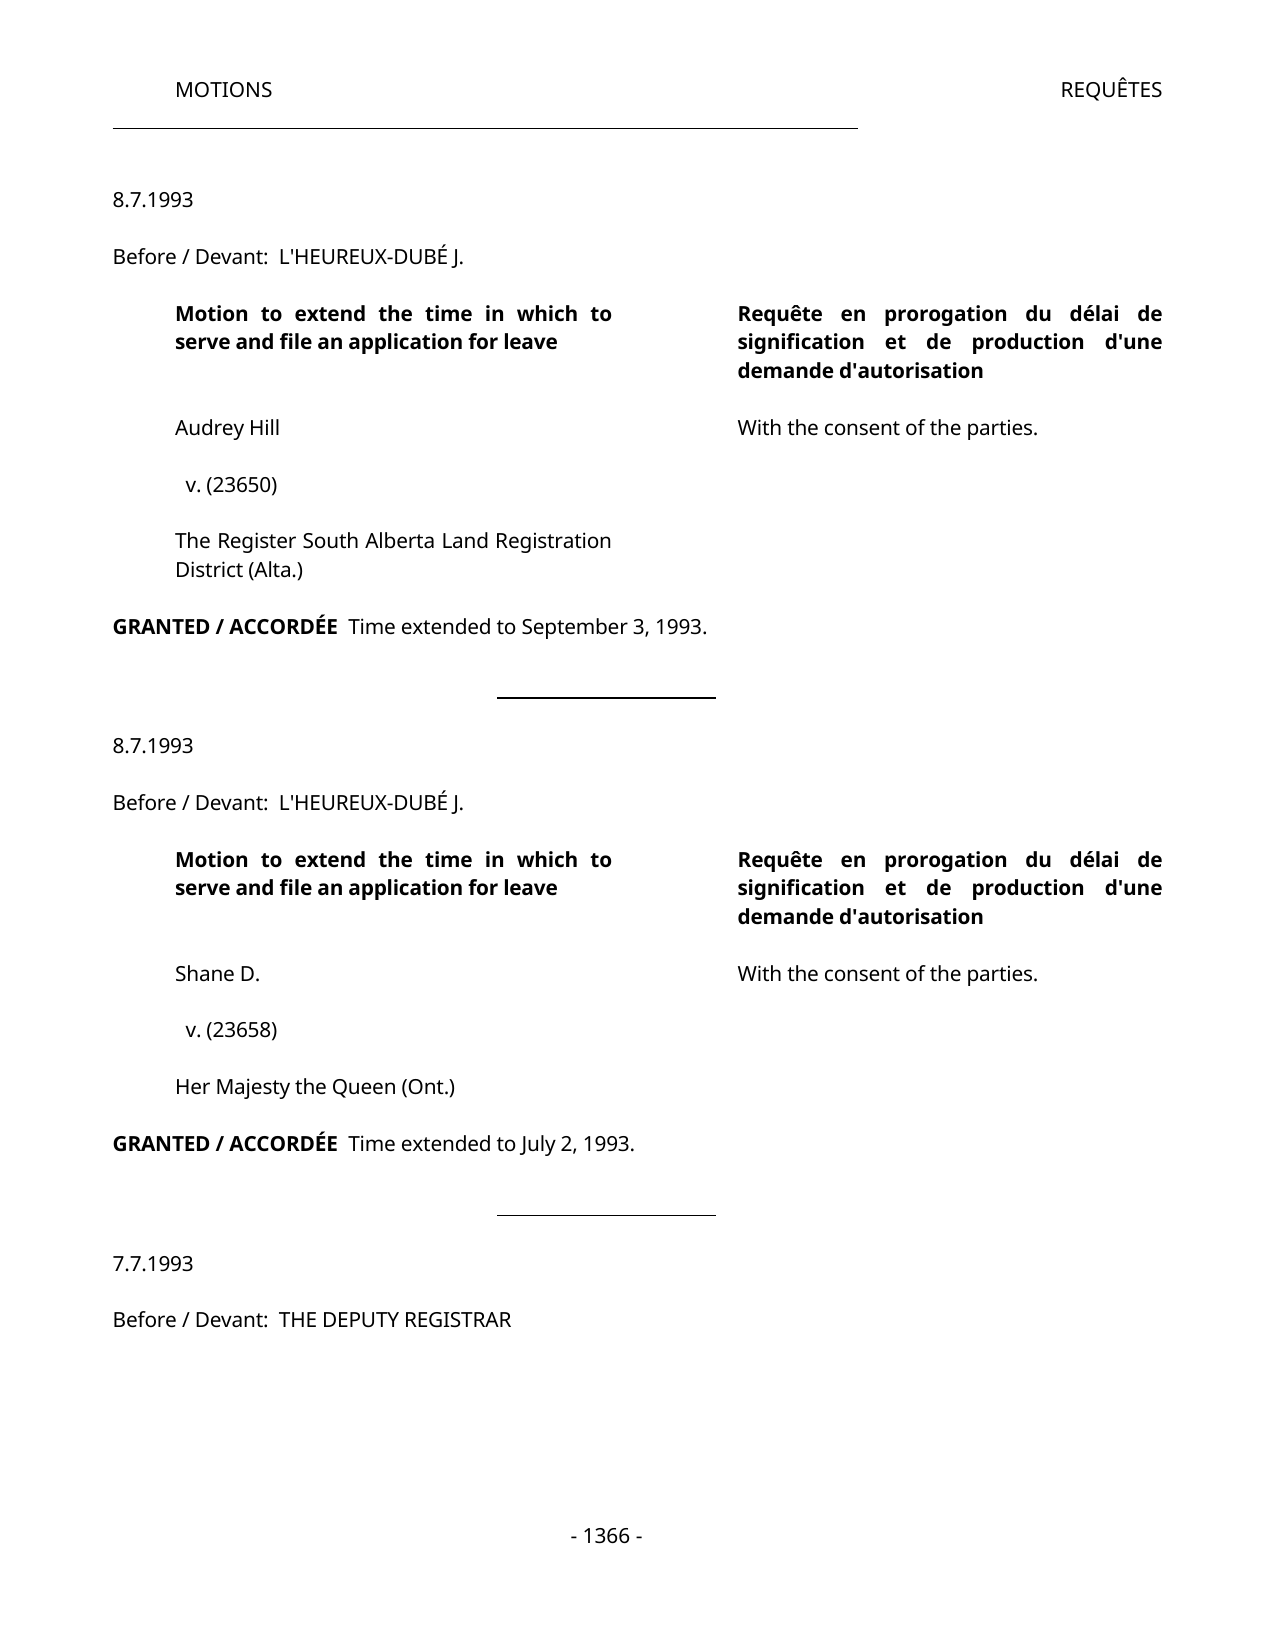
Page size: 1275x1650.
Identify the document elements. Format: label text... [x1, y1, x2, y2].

table_header With the consent of the parties. [675, 413, 1225, 583]
table_header Requête en prorogation du délai de signification et de production d'une demande d'autorisation [675, 845, 1225, 930]
text 8.7.1993 [112, 731, 1100, 760]
table_header Motion to extend the time in which to serve and file an application for leave [113, 299, 675, 384]
text 7.7.1993 [112, 1249, 1100, 1277]
table_header Requête en prorogation du délai de signification et de production d'une demande d'autorisation [675, 299, 1225, 384]
table_header Motion to extend the time in which to serve and file an application for leave [113, 845, 675, 930]
text Before / Devant: L'HEUREUX-DUBÉ J. [112, 242, 1100, 271]
text GRANTED / ACCORDÉE Time extended to September 3, 1993. [112, 612, 1100, 640]
text Before / Devant: THE DEPUTY REGISTRAR [112, 1306, 1100, 1334]
table_header With the consent of the parties. [675, 959, 1225, 1101]
table_header Audrey Hill v. (23650) The Register South Alberta Land Registration District (Alta.) [113, 413, 675, 583]
table_header Shane D. v. (23658) Her Majesty the Queen (Ont.) [113, 959, 675, 1101]
text Before / Devant: L'HEUREUX-DUBÉ J. [112, 788, 1100, 817]
text GRANTED / ACCORDÉE Time extended to July 2, 1993. [112, 1129, 1100, 1158]
text 8.7.1993 [112, 185, 1100, 214]
